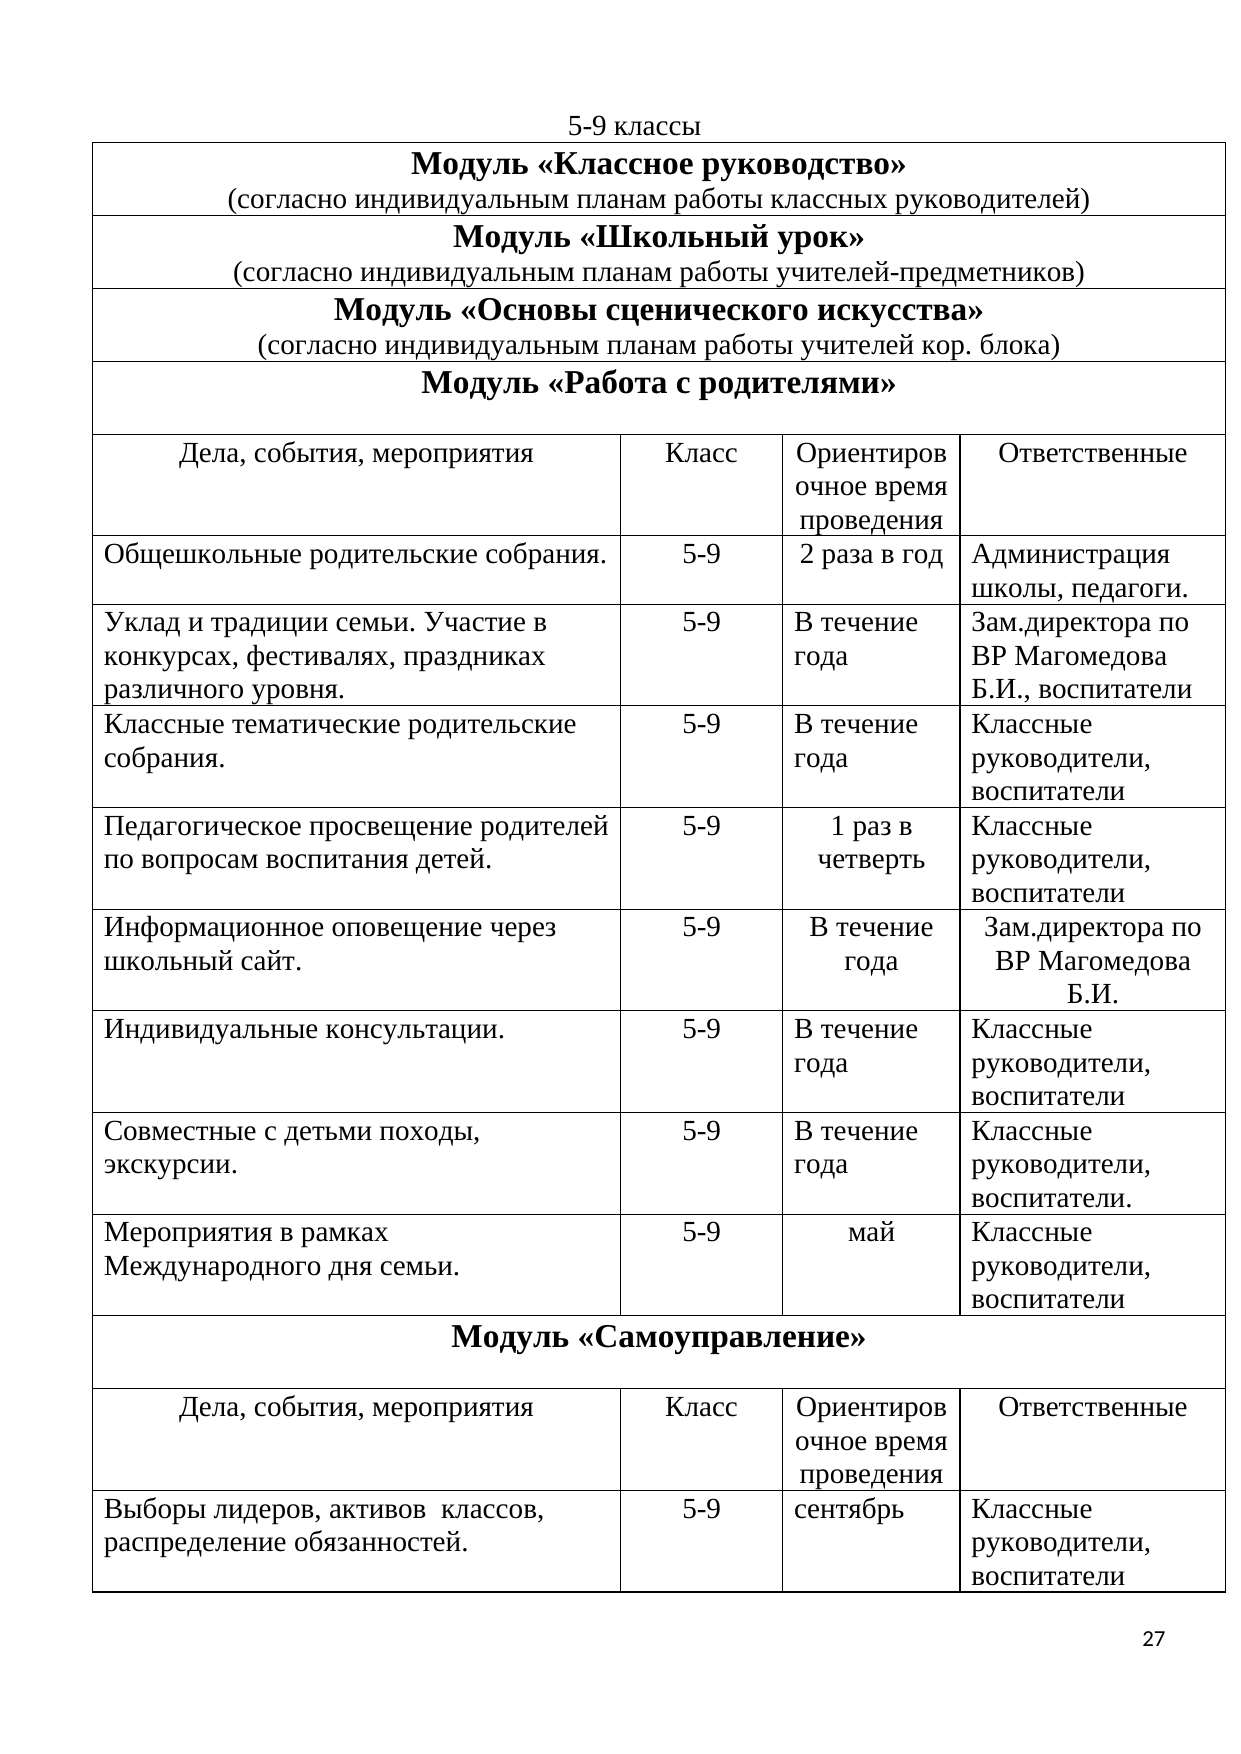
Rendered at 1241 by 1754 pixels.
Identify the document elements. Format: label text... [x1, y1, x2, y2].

table_cell Классные руководители, воспитатели [961, 706, 1225, 807]
table_cell май [783, 1215, 959, 1315]
table_cell Классные руководители, воспитатели [961, 1215, 1225, 1315]
table_cell 5-9 [621, 910, 782, 1010]
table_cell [961, 1491, 1225, 1591]
table_header Модуль «Классное руководство» (согласно индивидуальным планам работы классных руководителей) [93, 143, 1225, 215]
table_cell 5-9 [621, 605, 782, 705]
table_cell 5-9 [621, 1113, 782, 1213]
table_cell Совместные с детьми походы, экскурсии. [93, 1113, 620, 1213]
table_cell Выборы лидеров, активов классов, распределение обязанностей. [93, 1491, 620, 1591]
table_cell Модуль «Основы сценического искусства» (согласно индивидуальным планам работы учителей кор. блока) [93, 289, 1225, 361]
table_cell Ориентировочное время проведения [783, 435, 959, 535]
table_cell В течение года [783, 605, 959, 705]
table_cell Зам.директора по ВР Магомедова Б.И. [961, 910, 1225, 1010]
table_cell 1 раз в четверть [783, 808, 959, 908]
table_cell Модуль «Работа с родителями» [93, 362, 1225, 434]
table_cell сентябрь [783, 1491, 959, 1591]
table_cell Мероприятия в рамках Международного дня семьи. [93, 1215, 620, 1315]
table_cell Информационное оповещение через школьный сайт. [93, 910, 620, 1010]
table_cell В течение года [783, 1011, 959, 1112]
table_cell Педагогическое просвещение родителей по вопросам воспитания детей. [93, 808, 620, 908]
table_cell В течение года [783, 1113, 959, 1213]
table_cell 5-9 [621, 1215, 782, 1315]
table_cell 5-9 [621, 1491, 782, 1591]
table_cell Класс [621, 1389, 782, 1490]
table_cell Ориентировочное время проведения [783, 1389, 959, 1490]
table_cell Администрация школы, педагоги. [961, 536, 1225, 603]
table_cell 5-9 [621, 1011, 782, 1112]
table_cell Классные руководители, воспитатели. [961, 1113, 1225, 1213]
table_cell Модуль «Самоуправление» [93, 1316, 1225, 1388]
table_cell Ответственные [961, 1389, 1225, 1490]
table_cell Классные тематические родительские собрания. [93, 706, 620, 807]
table_cell Дела, события, мероприятия [93, 435, 620, 535]
table_cell Классные руководители, воспитатели [961, 1011, 1225, 1112]
table_cell 5-9 [621, 808, 782, 908]
table_cell Дела, события, мероприятия [93, 1389, 620, 1490]
table_cell 2 раза в год [783, 536, 959, 603]
table_cell В течение года [783, 706, 959, 807]
table_cell Общешкольные родительские собрания. [93, 536, 620, 603]
table_cell Класс [621, 435, 782, 535]
text 5-9 классы [103, 108, 1165, 142]
table_cell 5-9 [621, 706, 782, 807]
table_cell 5-9 [621, 536, 782, 603]
table_cell Индивидуальные консультации. [93, 1011, 620, 1112]
table_cell Уклад и традиции семьи. Участие в конкурсах, фестивалях, праздниках различного уровня. [93, 605, 620, 705]
table_cell В течение года [783, 910, 959, 1010]
table_cell Ответственные [961, 435, 1225, 535]
table_cell Классные руководители, воспитатели [961, 808, 1225, 908]
table_cell Зам.директора по ВР Магомедова Б.И., воспитатели [961, 605, 1225, 705]
table_cell Модуль «Школьный урок» (согласно индивидуальным планам работы учителей-предметников) [93, 216, 1225, 288]
